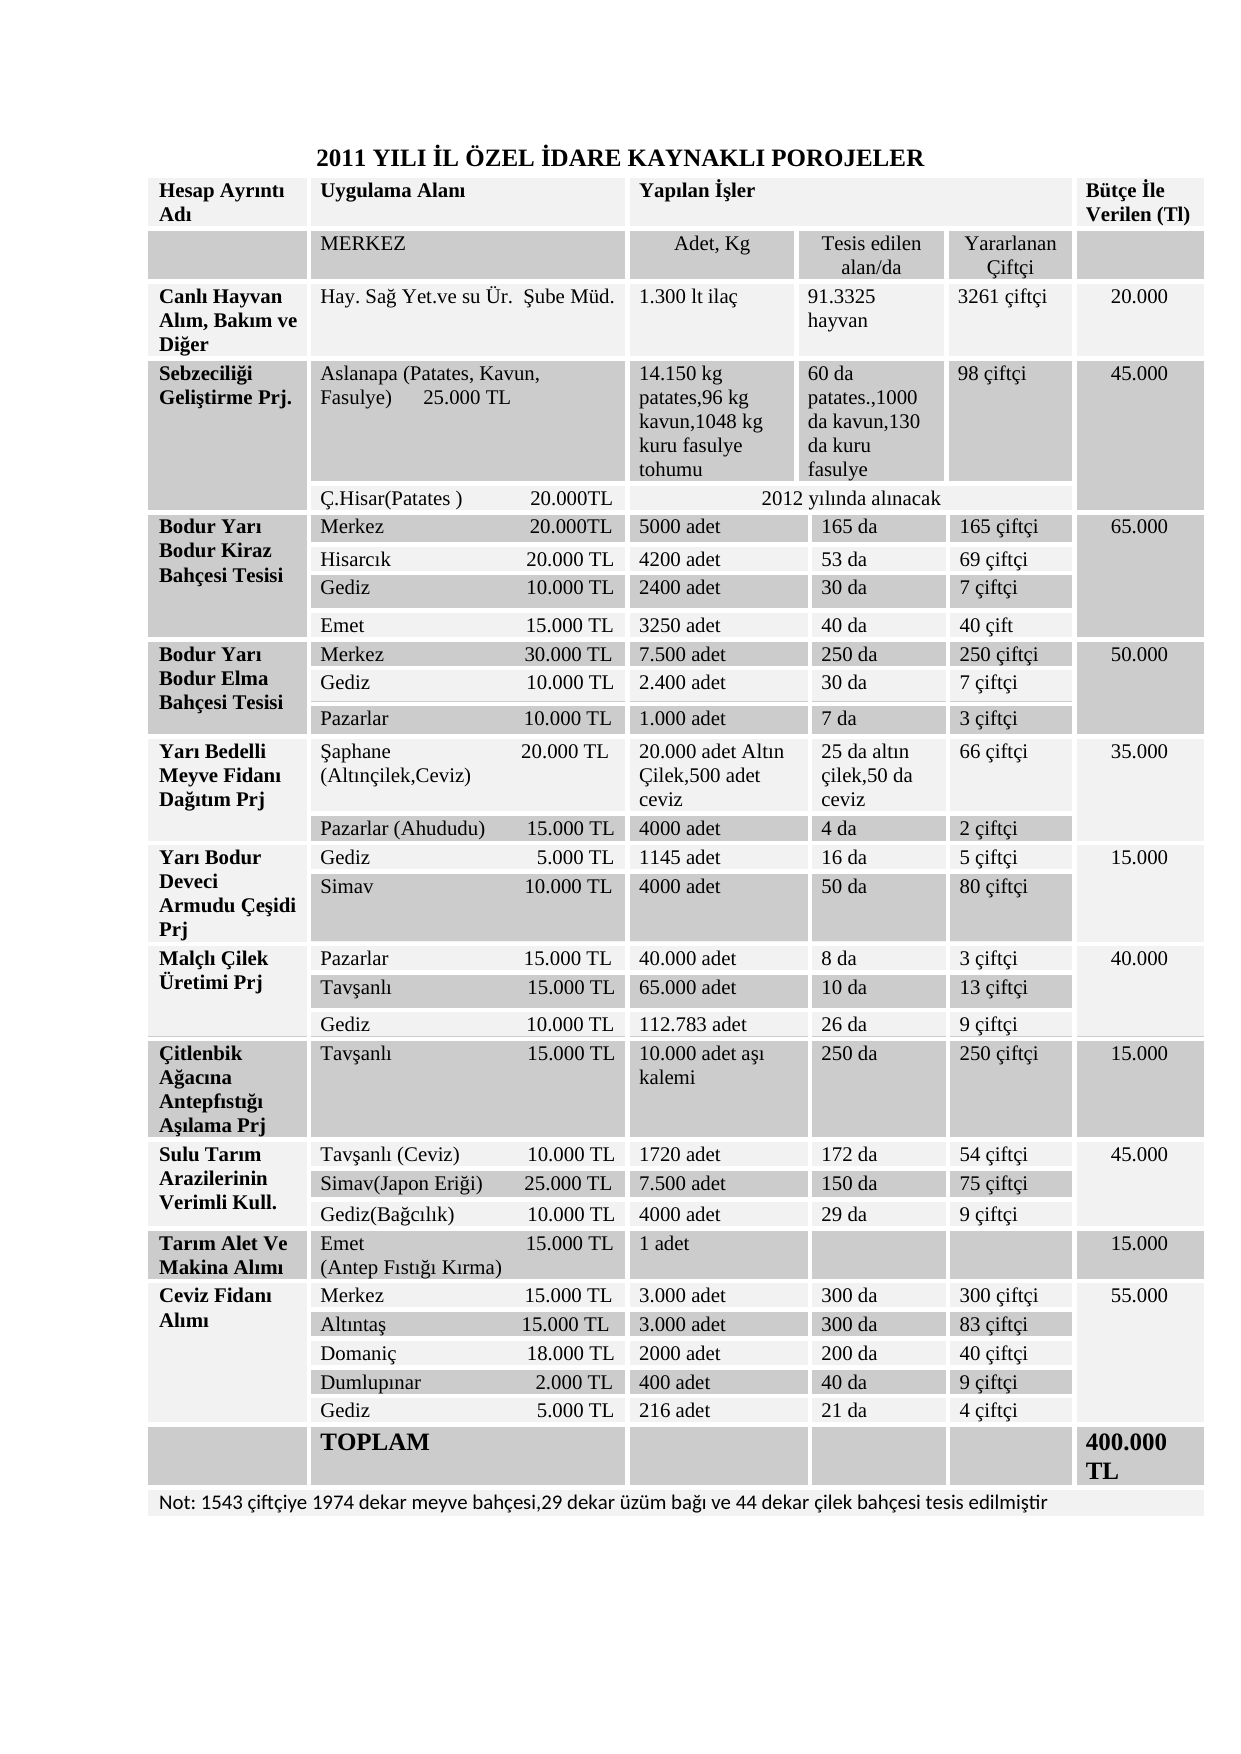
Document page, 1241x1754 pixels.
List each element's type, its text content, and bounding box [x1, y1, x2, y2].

table_cell 200 da [812, 1341, 946, 1365]
table_cell 2000 adet [630, 1341, 808, 1365]
table_cell Gediz(Bağcılık) 10.000 TL [311, 1202, 625, 1226]
table_cell Yarı Bodur Deveci Armudu Çeşidi Prj [148, 845, 307, 941]
table_cell Sulu Tarım Arazilerinin Verimli Kull. [148, 1142, 307, 1226]
table_cell 400.000 TL [1077, 1427, 1204, 1485]
table_cell 5 çiftçi [950, 845, 1072, 869]
table_cell Şaphane 20.000 TL (Altınçilek,Ceviz) [311, 739, 625, 811]
table_cell 1.000 adet [630, 706, 808, 734]
table_cell 8 da [812, 946, 946, 970]
table_cell Adet, Kg [630, 231, 794, 279]
table_cell 165 da [812, 515, 946, 542]
table_cell MERKEZ [311, 231, 625, 279]
table_cell Pazarlar 15.000 TL [311, 946, 625, 970]
table_cell 4000 adet [630, 816, 808, 841]
table_cell 20.000 [1077, 284, 1204, 356]
table_cell 250 da [812, 642, 946, 666]
table_cell Çitlenbik Ağacına Antepfıstığı Aşılama Prj [148, 1041, 307, 1137]
table_cell 112.783 adet [630, 1012, 808, 1036]
table_cell 45.000 [1077, 361, 1204, 510]
table_cell 35.000 [1077, 739, 1204, 841]
table_cell 250 da [812, 1041, 946, 1137]
table_cell 75 çiftçi [950, 1171, 1072, 1197]
table_cell 80 çiftçi [950, 874, 1072, 941]
table_cell 4000 adet [630, 1202, 808, 1226]
table_cell 9 çiftçi [950, 1202, 1072, 1226]
table_cell 7.500 adet [630, 1171, 808, 1197]
table_cell 40 da [812, 613, 946, 637]
table_cell 15.000 [1077, 1041, 1204, 1137]
table_cell 40.000 [1077, 946, 1204, 1036]
table_cell 3 çiftçi [950, 706, 1072, 734]
table_cell 10 da [812, 975, 946, 1008]
table_cell 83 çiftçi [950, 1312, 1072, 1336]
table_cell 300 çiftçi [950, 1283, 1072, 1307]
table_cell 172 da [812, 1142, 946, 1166]
table_cell 40.000 adet [630, 946, 808, 970]
table_cell 25 da altın çilek,50 da ceviz [812, 739, 946, 811]
table_cell 65.000 [1077, 515, 1204, 637]
table_cell Tarım Alet Ve Makina Alımı [148, 1231, 307, 1279]
table_cell 3 çiftçi [950, 946, 1072, 970]
table_cell 2012 yılında alınacak [630, 486, 1072, 510]
table_cell 26 da [812, 1012, 946, 1036]
table_header Uygulama Alanı [311, 178, 625, 226]
table_cell Tavşanlı 15.000 TL [311, 975, 625, 1008]
table_cell 15.000 [1077, 1231, 1204, 1279]
table_cell Altıntaş 15.000 TL [311, 1312, 625, 1336]
table_cell 165 çiftçi [950, 515, 1072, 542]
table_cell 9 çiftçi [950, 1370, 1072, 1394]
table_cell 4 da [812, 816, 946, 841]
table_header Bütçe İle Verilen (Tl) [1077, 178, 1204, 226]
table_cell Tavşanlı (Ceviz) 10.000 TL [311, 1142, 625, 1166]
table_cell Pazarlar 10.000 TL [311, 706, 625, 734]
table_cell 7.500 adet [630, 642, 808, 666]
table_cell Ceviz Fidanı Alımı [148, 1283, 307, 1422]
table_header Hesap Ayrıntı Adı [148, 178, 307, 226]
table_cell 3.000 adet [630, 1283, 808, 1307]
subtitle 2011 YILI İL ÖZEL İDARE KAYNAKLI POROJELER [148, 143, 1092, 172]
table_cell Gediz 10.000 TL [311, 1012, 625, 1036]
table_cell 1145 adet [630, 845, 808, 869]
table_cell 150 da [812, 1171, 946, 1197]
table_cell Yararlanan Çiftçi [949, 231, 1072, 279]
table_cell 50.000 [1077, 642, 1204, 734]
table_cell 2 çiftçi [950, 816, 1072, 841]
table_cell Bodur Yarı Bodur Elma Bahçesi Tesisi [148, 642, 307, 734]
table_cell [812, 1427, 946, 1485]
table_cell Gediz 5.000 TL [311, 845, 625, 869]
table_cell 21 da [812, 1398, 946, 1422]
table_cell 66 çiftçi [950, 739, 1072, 811]
table_cell [812, 1231, 946, 1279]
table_cell 7 çiftçi [950, 670, 1072, 701]
table_cell 55.000 [1077, 1283, 1204, 1422]
table_cell 250 çiftçi [950, 1041, 1072, 1137]
table_cell 400 adet [630, 1370, 808, 1394]
table_cell TOPLAM [311, 1427, 625, 1485]
table_cell 20.000 adet Altın Çilek,500 adet ceviz [630, 739, 808, 811]
table_cell 53 da [812, 547, 946, 571]
table_cell 15.000 [1077, 845, 1204, 941]
table_cell 216 adet [630, 1398, 808, 1422]
table_cell 2400 adet [630, 575, 808, 608]
table_cell Merkez 30.000 TL [311, 642, 625, 666]
table_cell 300 da [812, 1283, 946, 1307]
table_cell 98 çiftçi [949, 361, 1072, 481]
table_cell Ç.Hisar(Patates ) 20.000TL [311, 486, 625, 510]
table_cell 40 çift [950, 613, 1072, 637]
table_cell 3.000 adet [630, 1312, 808, 1336]
table_cell patates,96 kg kavun,1048 kg kuru fasulye tohumu [630, 361, 794, 481]
table_cell 7 çiftçi [950, 575, 1072, 608]
table_cell Sebzeciliği Geliştirme Prj. [148, 361, 307, 510]
table_cell Simav(Japon Eriği) 25.000 TL [311, 1171, 625, 1197]
table_cell 30 da [812, 575, 946, 608]
table_cell 54 çiftçi [950, 1142, 1072, 1166]
table_cell 3261 çiftçi [949, 284, 1072, 356]
table_cell Emet 15.000 TL [311, 613, 625, 637]
table_cell [148, 1427, 307, 1485]
table_cell Canlı Hayvan Alım, Bakım ve Diğer [148, 284, 307, 356]
table_cell Dumlupınar 2.000 TL [311, 1370, 625, 1394]
table_cell 4200 adet [630, 547, 808, 571]
table_cell 300 da [812, 1312, 946, 1336]
table_cell 16 da [812, 845, 946, 869]
table_cell 45.000 [1077, 1142, 1204, 1226]
table_cell 1720 adet [630, 1142, 808, 1166]
table_cell [950, 1427, 1072, 1485]
table_cell Tavşanlı 15.000 TL [311, 1041, 625, 1137]
table_cell 3250 adet [630, 613, 808, 637]
table_cell Gediz 5.000 TL [311, 1398, 625, 1422]
table_cell Simav 10.000 TL [311, 874, 625, 941]
table_cell Merkez 20.000TL [311, 515, 625, 542]
table_header Yapılan İşler [630, 178, 1072, 226]
table_cell Hay. Sağ Yet.ve su Ür. Şube Müd. [311, 284, 625, 356]
table_cell Emet 15.000 TL (Antep Fıstığı Kırma) [311, 1231, 625, 1279]
table_cell 2.400 adet [630, 670, 808, 701]
table_cell 4000 adet [630, 874, 808, 941]
table_cell Yarı Bedelli Meyve Fidanı Dağıtım Prj [148, 739, 307, 841]
table_cell Hisarcık 20.000 TL [311, 547, 625, 571]
table_cell 40 çiftçi [950, 1341, 1072, 1365]
table_cell [630, 1427, 808, 1485]
table_cell 30 da [812, 670, 946, 701]
table_cell Gediz 10.000 TL [311, 670, 625, 701]
table_cell 60 da patates.,1000 da kavun,130 da kuru fasulye [799, 361, 944, 481]
table_cell Not: 1543 çiftçiye 1974 dekar meyve bahçesi,29 dekar üzüm bağı ve 44 dekar çilek bahçesi tesis edilmiştir [148, 1490, 1204, 1516]
table_cell Gediz 10.000 TL [311, 575, 625, 608]
table_cell 7 da [812, 706, 946, 734]
table_cell Merkez 15.000 TL [311, 1283, 625, 1307]
table_cell 10.000 adet aşı kalemi [630, 1041, 808, 1137]
table_cell Bodur Yarı Bodur Kiraz Bahçesi Tesisi [148, 515, 307, 637]
table_cell [1077, 231, 1204, 279]
table_cell 1 adet [630, 1231, 808, 1279]
table_cell 250 çiftçi [950, 642, 1072, 666]
table_cell 40 da [812, 1370, 946, 1394]
table_cell 9 çiftçi [950, 1012, 1072, 1036]
table_cell Aslanapa (Patates, Kavun, Fasulye) 25.000 TL [311, 361, 625, 481]
table_cell 13 çiftçi [950, 975, 1072, 1008]
table_cell Domaniç 18.000 TL [311, 1341, 625, 1365]
table_cell [148, 231, 307, 279]
table_cell 4 çiftçi [950, 1398, 1072, 1422]
table_cell 91.3325 hayvan [799, 284, 944, 356]
table_cell 5000 adet [630, 515, 808, 542]
table_cell 1.300 lt ilaç [630, 284, 794, 356]
table_cell [950, 1231, 1072, 1279]
table_cell 69 çiftçi [950, 547, 1072, 571]
table_cell 29 da [812, 1202, 946, 1226]
table_cell Pazarlar (Ahududu) 15.000 TL [311, 816, 625, 841]
table_cell 50 da [812, 874, 946, 941]
table_cell Malçlı Çilek Üretimi Prj [148, 946, 307, 1036]
table_cell Tesis edilen alan/da [799, 231, 944, 279]
table_cell 65.000 adet [630, 975, 808, 1008]
